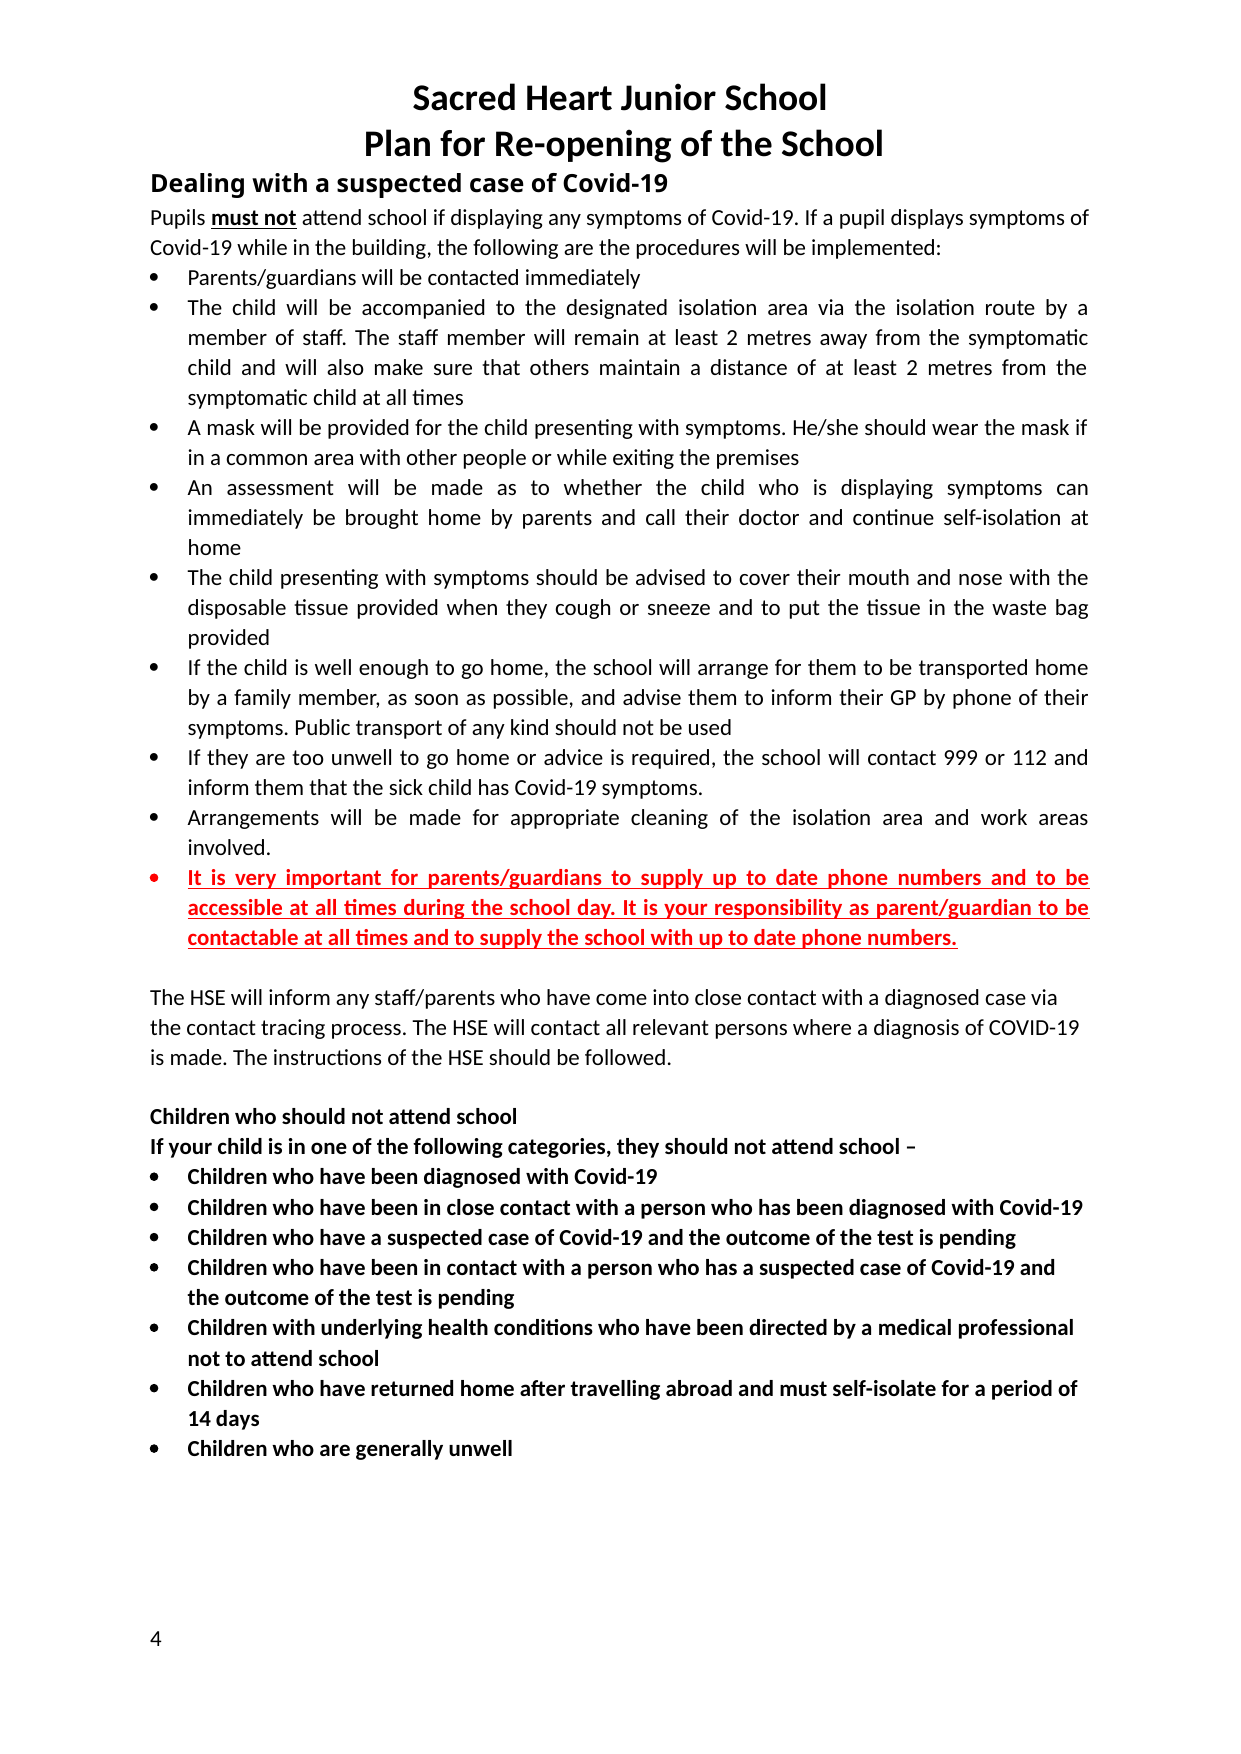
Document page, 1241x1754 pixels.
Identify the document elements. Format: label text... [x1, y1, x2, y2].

list Children who are generally unwell [150, 1434, 1090, 1462]
list An assessment will be made as to whether the child who is displaying symptoms can immediately be brought home by parents and call their doctor and continue self-isolation at home [150, 472, 1090, 562]
list It is very important for parents/guardians to supply up to date phone numbers and to be accessible at all times during the school day. It is your responsibility as parent/guardian to be contactable at all times and to supply the school with up to date phone numbers. [150, 862, 1090, 952]
list Children who have returned home after travelling abroad and must self-isolate for a period of 14 days [150, 1374, 1090, 1432]
list Children who have been in close contact with a person who has been diagnosed with Covid-19 [150, 1193, 1090, 1221]
text The HSE will inform any staff/parents who have come into close contact with a diagnosed case via the contact tracing process. The HSE will contact all relevant persons where a diagnosis of COVID-19 is made. The instructions of the HSE should be followed. [150, 982, 1090, 1072]
list If they are too unwell to go home or advice is required, the school will contact 999 or 112 and inform them that the sick child has Covid-19 symptoms. [150, 742, 1090, 802]
list A mask will be provided for the child presenting with symptoms. He/she should wear the mask if in a common area with other people or while exiting the premises [150, 412, 1090, 472]
text Pupils must not attend school if displaying any symptoms of Covid-19. If a pupil displays symptoms of Covid-19 while in the building, the following are the procedures will be implemented: [150, 202, 1090, 262]
list Children with underlying health conditions who have been directed by a medical professional not to attend school [150, 1313, 1090, 1372]
list Parents/guardians will be contacted immediately [150, 262, 1090, 292]
subtitle Dealing with a suspected case of Covid-19 [150, 165, 1090, 199]
list If your child is in one of the following categories, they should not attend school – [150, 1132, 1090, 1160]
list If the child is well enough to go home, the school will arrange for them to be transported home by a family member, as soon as possible, and advise them to inform their GP by phone of their symptoms. Public transport of any kind should not be used [150, 652, 1090, 742]
list Arrangements will be made for appropriate cleaning of the isolation area and work areas involved. [150, 802, 1090, 862]
list Children who have been diagnosed with Covid-19 [150, 1162, 1090, 1190]
list The child presenting with symptoms should be advised to cover their mouth and nose with the disposable tissue provided when they cough or sneeze and to put the tissue in the waste bag provided [150, 562, 1090, 652]
list Children who have a suspected case of Covid-19 and the outcome of the test is pending [150, 1223, 1090, 1251]
list Children who should not attend school [150, 1102, 1090, 1130]
list Children who have been in contact with a person who has a suspected case of Covid-19 and the outcome of the test is pending [150, 1253, 1090, 1311]
list The child will be accompanied to the designated isolation area via the isolation route by a member of staff. The staff member will remain at least 2 metres away from the symptomatic child and will also make sure that others maintain a distance of at least 2 metres from the symptomatic child at all times [150, 292, 1090, 412]
